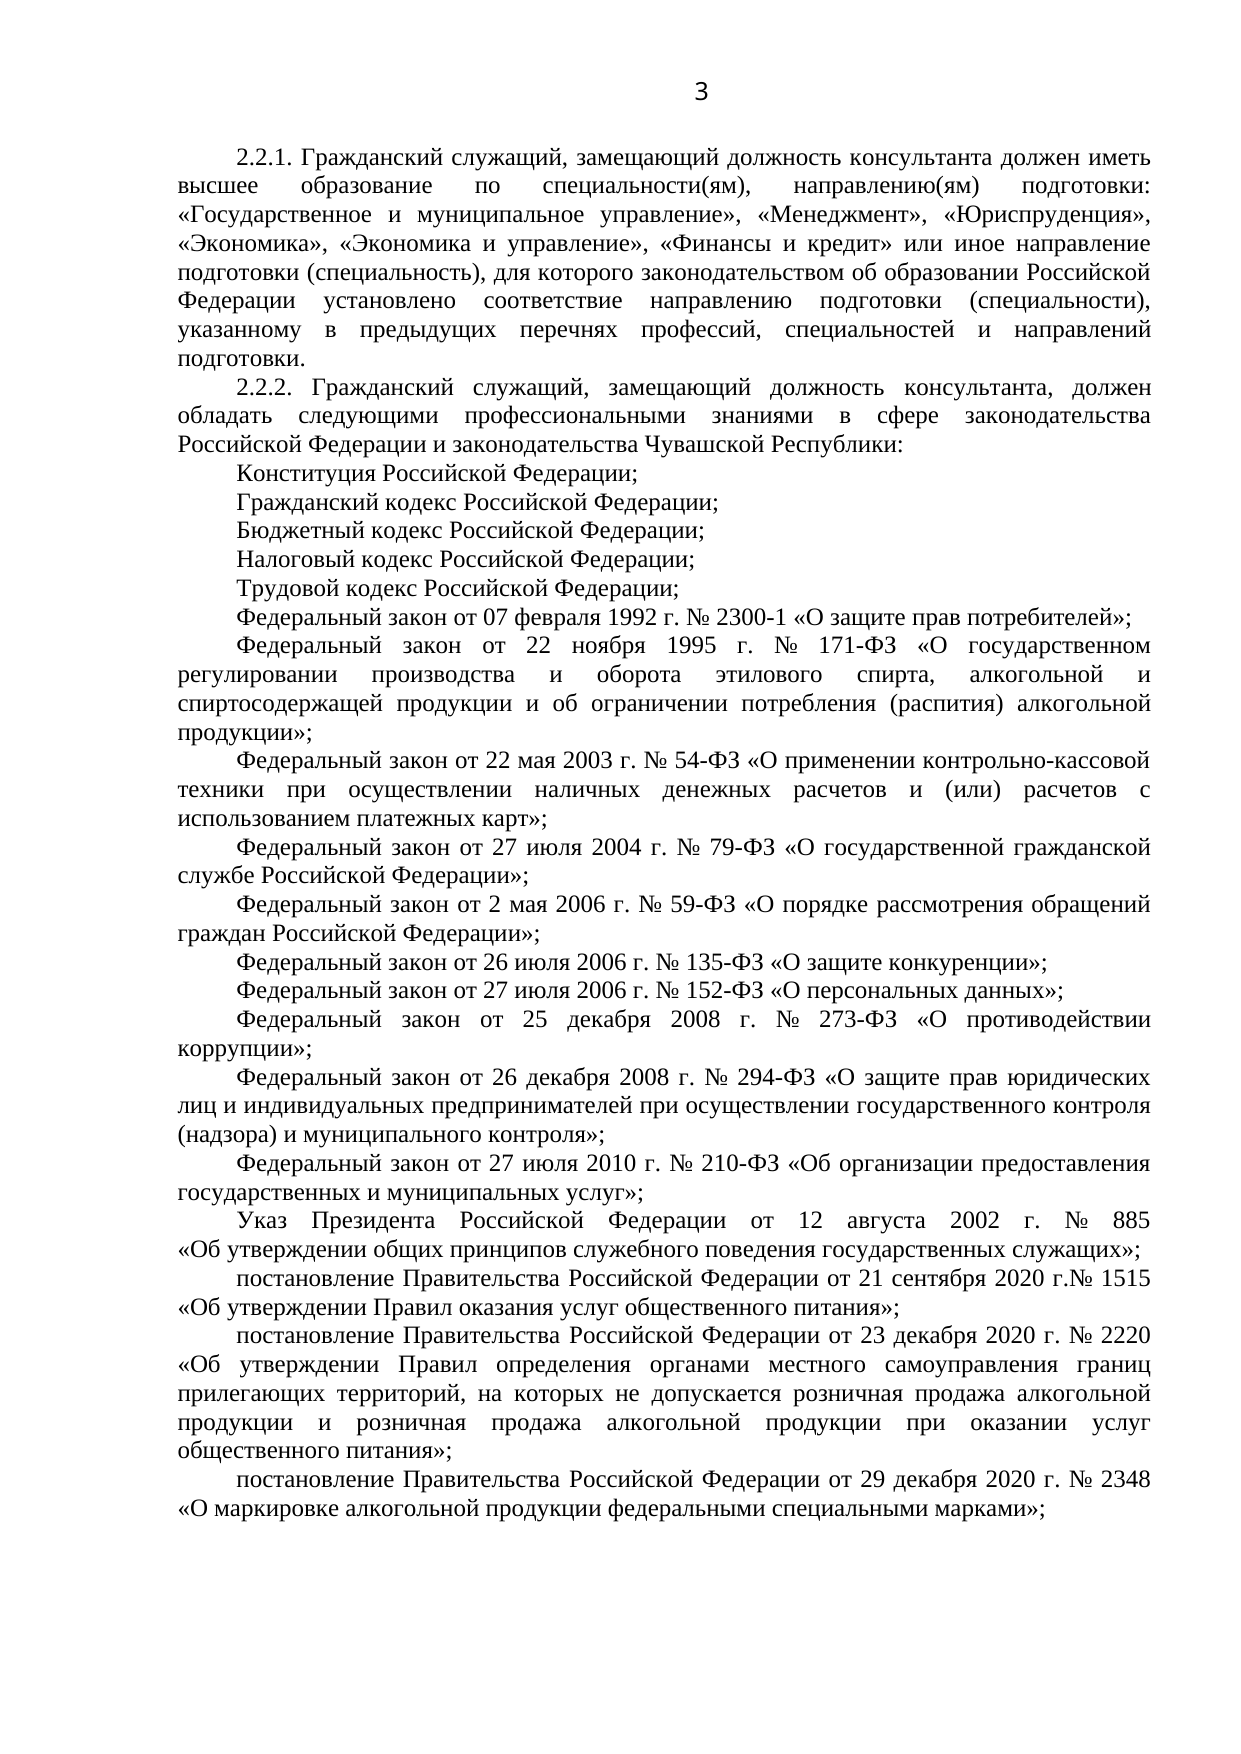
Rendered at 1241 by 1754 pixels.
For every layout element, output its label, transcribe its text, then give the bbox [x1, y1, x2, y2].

text Федеральный закон от 27 июля 2004 г. № 79-ФЗ «О государственной гражданской службе Российской Федерации»; [177, 832, 1152, 889]
text Налоговый кодекс Российской Федерации; [177, 544, 1152, 573]
text Бюджетный кодекс Российской Федерации; [177, 516, 1152, 544]
text Конституция Российской Федерации; [177, 458, 1152, 487]
text Федеральный закон от 22 ноября 1995 г. № 171-ФЗ «О государственном регулировании производства и оборота этилового спирта, алкогольной и спиртосодержащей продукции и об ограничении потребления (распития) алкогольной продукции»; [177, 631, 1152, 746]
text постановление Правительства Российской Федерации от 29 декабря 2020 г. № 2348 «О маркировке алкогольной продукции федеральными специальными марками»; [177, 1464, 1152, 1522]
text Федеральный закон от 27 июля 2006 г. № 152-ФЗ «О персональных данных»; [177, 976, 1152, 1004]
text постановление Правительства Российской Федерации от 23 декабря 2020 г. № 2220 «Об утверждении Правил определения органами местного самоуправления границ прилегающих территорий, на которых не допускается розничная продажа алкогольной продукции и розничная продажа алкогольной продукции при оказании услуг общественного питания»; [177, 1321, 1152, 1464]
text Федеральный закон от 07 февраля 1992 г. № 2300-1 «О защите прав потребителей»; [177, 602, 1152, 631]
text Федеральный закон от 26 декабря 2008 г. № 294-ФЗ «О защите прав юридических лиц и индивидуальных предпринимателей при осуществлении государственного контроля (надзора) и муниципального контроля»; [177, 1062, 1152, 1148]
text Гражданский кодекс Российской Федерации; [177, 487, 1152, 516]
text 2.2.1. Гражданский служащий, замещающий должность консультанта должен иметь высшее образование по специальности(ям), направлению(ям) подготовки: «Государственное и муниципальное управление», «Менеджмент», «Юриспруденция», «Экономика», «Экономика и управление», «Финансы и кредит» или иное направление подготовки (специальность), для которого законодательством об образовании Российской Федерации установлено соответствие направлению подготовки (специальности), указанному в предыдущих перечнях профессий, специальностей и направлений подготовки. [177, 142, 1152, 372]
text 2.2.2. Гражданский служащий, замещающий должность консультанта, должен обладать следующими профессиональными знаниями в сфере законодательства Российской Федерации и законодательства Чувашской Республики: [177, 372, 1152, 458]
text Федеральный закон от 27 июля 2010 г. № 210-ФЗ «Об организации предоставления государственных и муниципальных услуг»; [177, 1148, 1152, 1206]
text постановление Правительства Российской Федерации от 21 сентября 2020 г.№ 1515 «Об утверждении Правил оказания услуг общественного питания»; [177, 1263, 1152, 1321]
text Федеральный закон от 25 декабря 2008 г. № 273-ФЗ «О противодействии коррупции»; [177, 1004, 1152, 1062]
text Федеральный закон от 26 июля 2006 г. № 135-ФЗ «О защите конкуренции»; [177, 947, 1152, 976]
text Указ Президента Российской Федерации от 12 августа 2002 г. № 885 «Об утверждении общих принципов служебного поведения государственных служащих»; [177, 1206, 1152, 1263]
text Федеральный закон от 2 мая 2006 г. № 59-ФЗ «О порядке рассмотрения обращений граждан Российской Федерации»; [177, 889, 1152, 947]
text Трудовой кодекс Российской Федерации; [177, 573, 1152, 602]
text Федеральный закон от 22 мая 2003 г. № 54-ФЗ «О применении контрольно-кассовой техники при осуществлении наличных денежных расчетов и (или) расчетов с использованием платежных карт»; [177, 746, 1152, 832]
